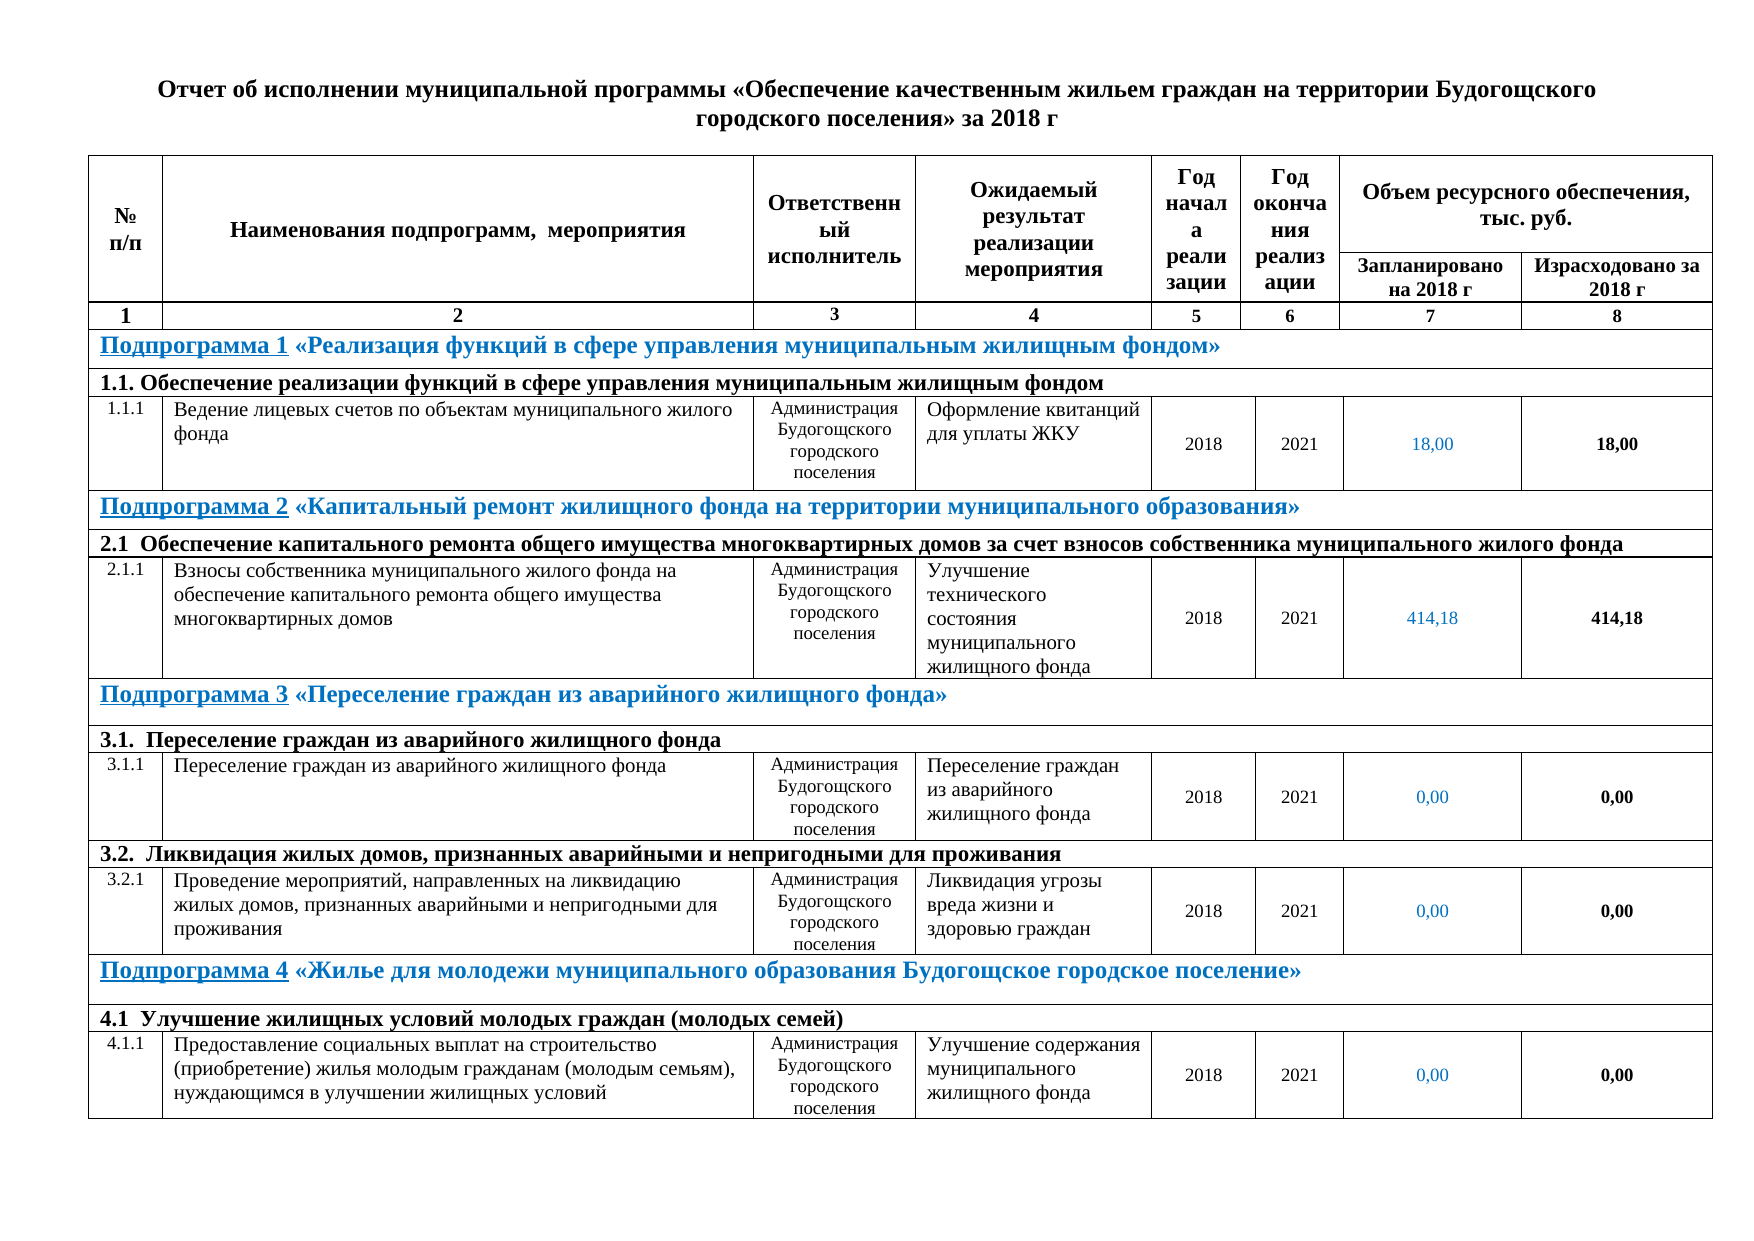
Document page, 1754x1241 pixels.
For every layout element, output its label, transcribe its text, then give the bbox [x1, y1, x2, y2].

table_cell 8 [1522, 303, 1712, 329]
table_cell 2021 [1256, 1032, 1343, 1118]
table_cell Подпрограмма 4 «Жилье для молодежи муниципального образования Будогощское городское поселение» [89, 955, 1712, 1004]
table_cell Ведение лицевых счетов по объектам муниципального жилого фонда [163, 397, 753, 490]
table_cell 414,18 [1344, 558, 1521, 678]
table_cell 0,00 [1522, 868, 1712, 954]
table_cell 0,00 [1344, 1032, 1521, 1118]
text Отчет об исполнении муниципальной программы «Обеспечение качественным жильем граждан на территории Будогощского городского поселения» за 2018 г [118, 74, 1636, 131]
table_cell Администрация Будогощского городского поселения [754, 397, 915, 490]
table_cell 0,00 [1522, 753, 1712, 839]
table_cell 3.1. Переселение граждан из аварийного жилищного фонда [89, 726, 1712, 752]
table_cell 1.1. Обеспечение реализации функций в сфере управления муниципальным жилищным фондом [89, 369, 1712, 396]
table_cell Запланировано на 2018 г [1340, 253, 1521, 301]
table_cell Ликвидация угрозы вреда жизни и здоровью граждан [916, 868, 1151, 954]
table_header Ожидаемый результат реализации мероприятия [916, 156, 1151, 301]
table_header Объем ресурсного обеспечения, тыс. руб. [1340, 156, 1712, 252]
table_cell 4.1.1 [89, 1032, 162, 1118]
table_header Ответственный исполнитель [754, 156, 915, 301]
table_cell 2018 [1152, 397, 1255, 490]
table_cell Администрация Будогощского городского поселения [754, 1032, 915, 1118]
table_cell Администрация Будогощского городского поселения [754, 868, 915, 954]
table_header Наименования подпрограмм, мероприятия [163, 156, 753, 301]
table_cell Администрация Будогощского городского поселения [754, 753, 915, 839]
table_cell 414,18 [1522, 558, 1712, 678]
table_cell 0,00 [1344, 868, 1521, 954]
table_cell Взносы собственника муниципального жилого фонда на обеспечение капитального ремонта общего имущества многоквартирных домов [163, 558, 753, 678]
table_cell 0,00 [1522, 1032, 1712, 1118]
table_cell 3 [754, 303, 915, 329]
table_cell 18,00 [1522, 397, 1712, 490]
table_cell 4.1 Улучшение жилищных условий молодых граждан (молодых семей) [89, 1005, 1712, 1031]
table_cell 4 [916, 303, 1151, 329]
table_cell 2.1.1 [89, 558, 162, 678]
table_cell 1 [89, 303, 162, 329]
table_cell 2021 [1256, 868, 1343, 954]
table_cell 0,00 [1344, 753, 1521, 839]
table_cell 2018 [1152, 753, 1255, 839]
table_cell Оформление квитанций для уплаты ЖКУ [916, 397, 1151, 490]
table_header Год окончания реализации [1241, 156, 1339, 301]
table_cell Переселение граждан из аварийного жилищного фонда [916, 753, 1151, 839]
table_cell 2021 [1256, 397, 1343, 490]
table_cell 1.1.1 [89, 397, 162, 490]
table_cell Улучшение технического состояния муниципального жилищного фонда [916, 558, 1151, 678]
table_cell Проведение мероприятий, направленных на ликвидацию жилых домов, признанных аварийными и непригодными для проживания [163, 868, 753, 954]
table_cell 7 [1340, 303, 1521, 329]
table_cell Переселение граждан из аварийного жилищного фонда [163, 753, 753, 839]
table_cell 5 [1152, 303, 1240, 329]
table_cell 2018 [1152, 868, 1255, 954]
table_cell 2018 [1152, 558, 1255, 678]
table_cell Администрация Будогощского городского поселения [754, 558, 915, 678]
table_cell Подпрограмма 1 «Реализация функций в сфере управления муниципальным жилищным фондом» [89, 330, 1712, 368]
table_cell Израсходовано за 2018 г [1522, 253, 1712, 301]
table_cell 2018 [1152, 1032, 1255, 1118]
table_header № п/п [89, 156, 162, 301]
table_cell 6 [1241, 303, 1339, 329]
table_cell 3.2.1 [89, 868, 162, 954]
table_cell Подпрограмма 2 «Капитальный ремонт жилищного фонда на территории муниципального образования» [89, 491, 1712, 529]
table_cell 2.1 Обеспечение капитального ремонта общего имущества многоквартирных домов за счет взносов собственника муниципального жилого фонда [89, 530, 1712, 556]
table_cell 18,00 [1344, 397, 1521, 490]
table_cell Предоставление социальных выплат на строительство (приобретение) жилья молодым гражданам (молодым семьям), нуждающимся в улучшении жилищных условий [163, 1032, 753, 1118]
table_cell 2021 [1256, 753, 1343, 839]
table_header Год начала реализации [1152, 156, 1240, 301]
table_cell 3.2. Ликвидация жилых домов, признанных аварийными и непригодными для проживания [89, 841, 1712, 867]
table_cell Подпрограмма 3 «Переселение граждан из аварийного жилищного фонда» [89, 679, 1712, 725]
table_cell 2021 [1256, 558, 1343, 678]
table_cell Улучшение содержания муниципального жилищного фонда [916, 1032, 1151, 1118]
table_cell 2 [163, 303, 753, 329]
table_cell 3.1.1 [89, 753, 162, 839]
